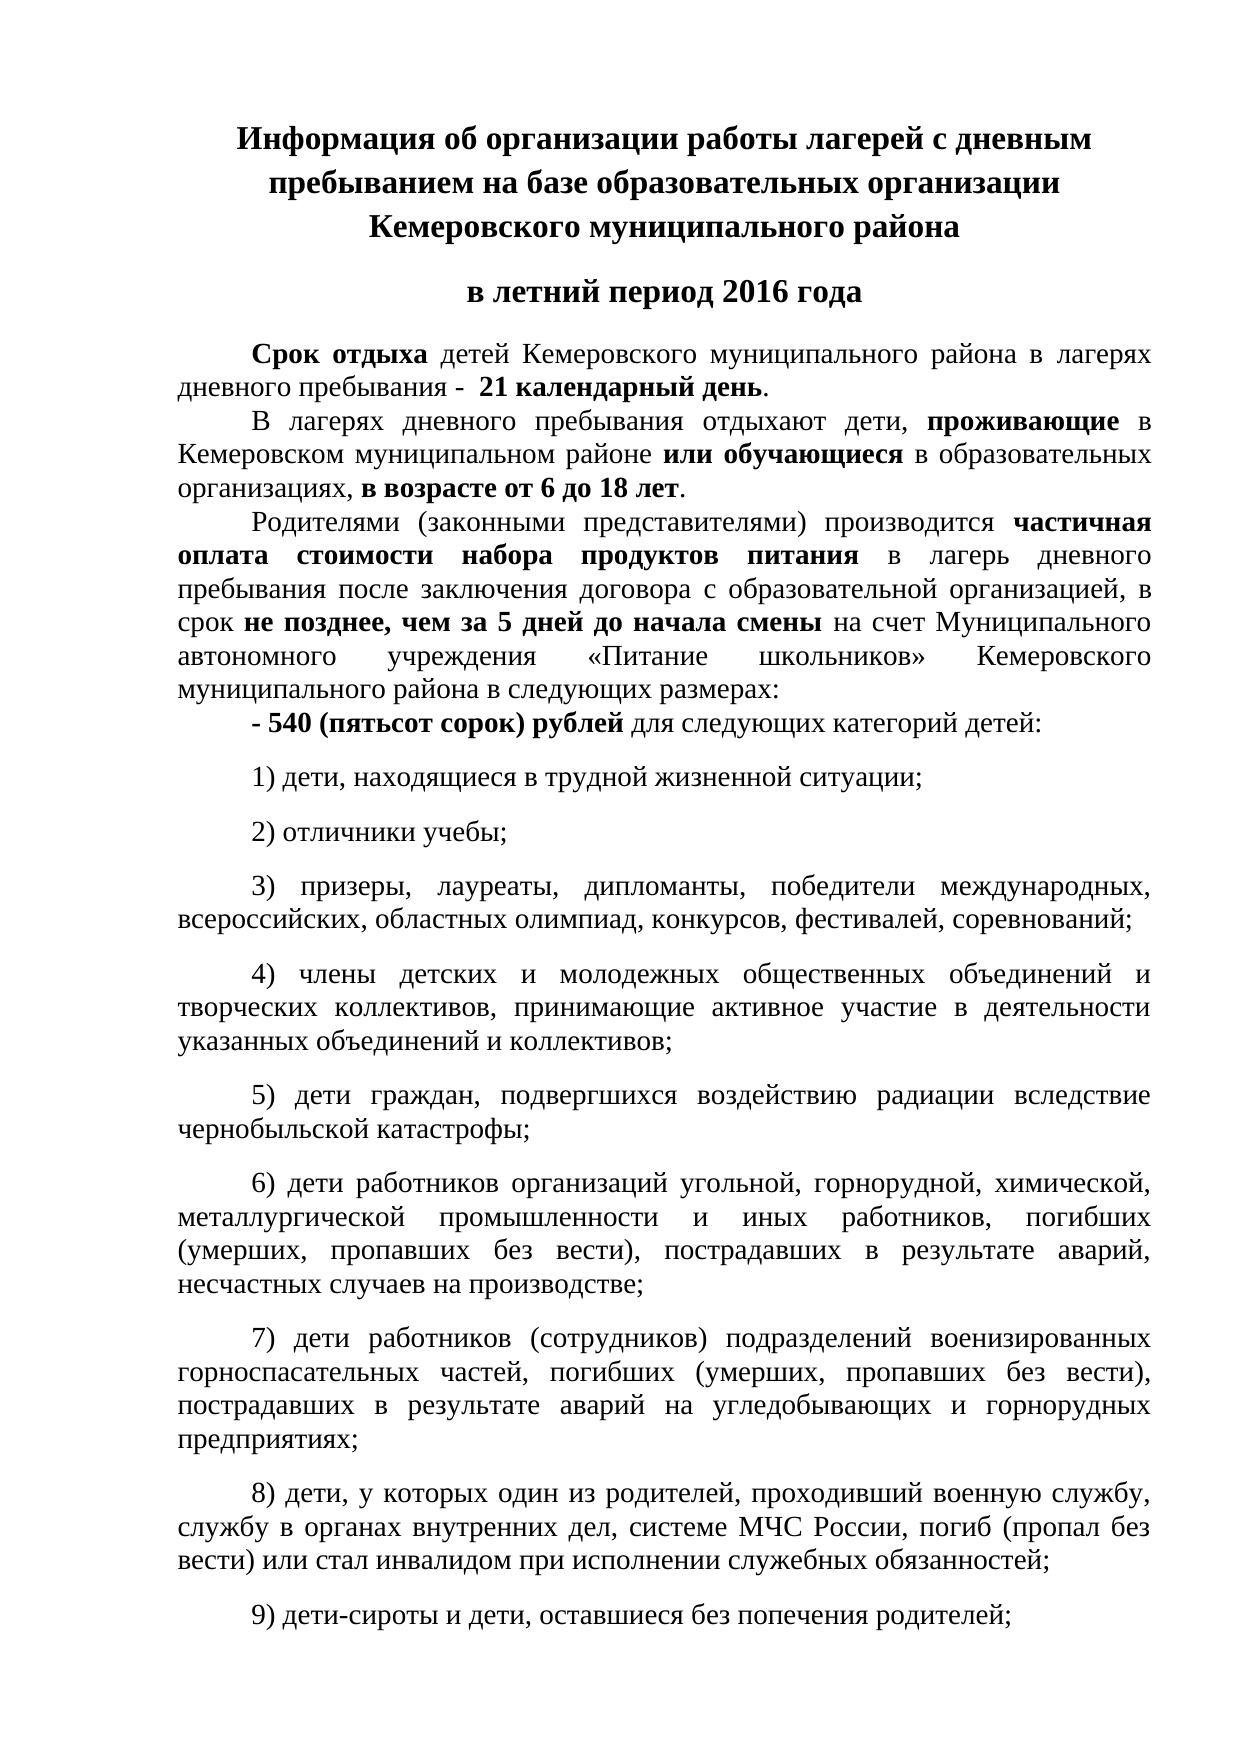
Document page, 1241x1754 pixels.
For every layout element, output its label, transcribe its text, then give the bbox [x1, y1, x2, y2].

text 1) дети, находящиеся в трудной жизненной ситуации; [177, 759, 1152, 793]
text 8) дети, у которых один из родителей, проходивший военную службу, службу в органах внутренних дел, системе МЧС России, погиб (пропал без вести) или стал инвалидом при исполнении служебных обязанностей; [177, 1475, 1152, 1576]
text - 540 (пятьсот сорок) рублей для следующих категорий детей: [177, 705, 1152, 738]
text 3) призеры, лауреаты, дипломанты, победители международных, всероссийских, областных олимпиад, конкурсов, фестивалей, соревнований; [177, 868, 1152, 935]
text 2) отличники учебы; [177, 814, 1152, 847]
text 5) дети граждан, подвергшихся воздействию радиации вследствие чернобыльской катастрофы; [177, 1077, 1152, 1144]
text В лагерях дневного пребывания отдыхают дети, проживающие в Кемеровском муниципальном районе или обучающиеся в образовательных организациях, в возрасте от 6 до 18 лет. [177, 403, 1152, 504]
text в летний период 2016 года [177, 271, 1152, 309]
text Срок отдыха детей Кемеровского муниципального района в лагерях дневного пребывания - 21 календарный день. [177, 336, 1152, 403]
text 6) дети работников организаций угольной, горнорудной, химической, металлургической промышленности и иных работников, погибших (умерших, пропавших без вести), пострадавших в результате аварий, несчастных случаев на производстве; [177, 1165, 1152, 1299]
text Родителями (законными представителями) производится частичная оплата стоимости набора продуктов питания в лагерь дневного пребывания после заключения договора с образовательной организацией, в срок не позднее, чем за 5 дней до начала смены на счет Муниципального автономного учреждения «Питание школьников» Кемеровского муниципального района в следующих размерах: [177, 504, 1152, 705]
text 9) дети-сироты и дети, оставшиеся без попечения родителей; [177, 1597, 1152, 1630]
text 7) дети работников (сотрудников) подразделений военизированных горноспасательных частей, погибших (умерших, пропавших без вести), пострадавших в результате аварий на угледобывающих и горнорудных предприятиях; [177, 1320, 1152, 1454]
text 4) члены детских и молодежных общественных объединений и творческих коллективов, принимающие активное участие в деятельности указанных объединений и коллективов; [177, 956, 1152, 1057]
text Информация об организации работы лагерей с дневным пребыванием на базе образовательных организации Кемеровского муниципального района [177, 118, 1152, 244]
